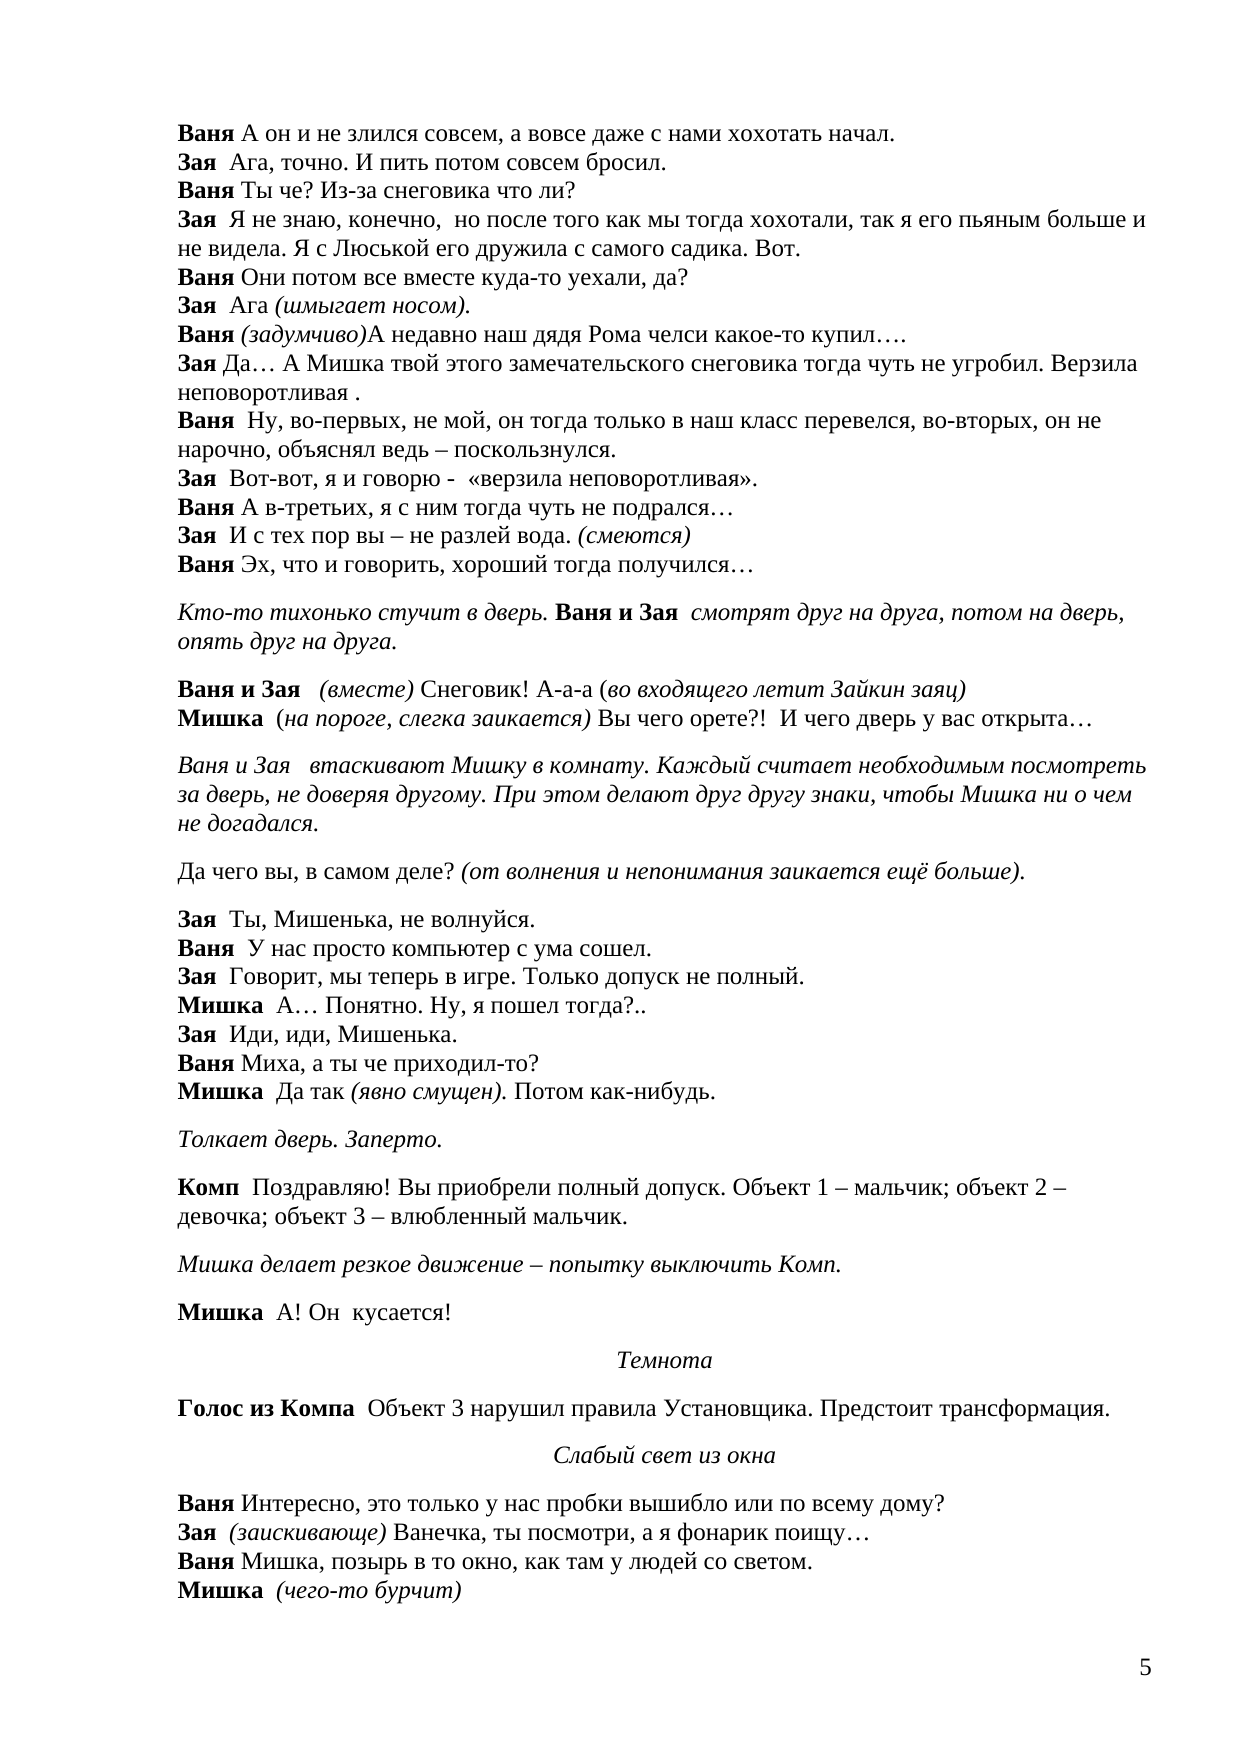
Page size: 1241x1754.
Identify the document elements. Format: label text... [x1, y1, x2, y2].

text Зая Я не знаю, конечно, но после того как мы тогда хохотали, так я его пьяным больше и не видела. Я с Люськой его дружила с самого садика. Вот. [177, 204, 1152, 262]
text Мишка (чего-то бурчит) [177, 1575, 1152, 1603]
text Зая Вот-вот, я и говорю - «верзила неповоротливая». [177, 463, 1152, 492]
text Зая Ага (шмыгает носом). [177, 291, 1152, 319]
text Ваня Ты че? Из-за снеговика что ли? [177, 176, 1152, 204]
text Зая (заискивающе) Ванечка, ты посмотри, а я фонарик поищу… [177, 1517, 1152, 1546]
text Ваня и Зая втаскивают Мишку в комнату. Каждый считает необходимым посмотреть за дверь, не доверяя другому. При этом делают друг другу знаки, чтобы Мишка ни о чем не догадался. [177, 751, 1152, 837]
text Ваня У нас просто компьютер с ума сошел. [177, 933, 1152, 961]
text Зая Да… А Мишка твой этого замечательского снеговика тогда чуть не угробил. Верзила неповоротливая . [177, 348, 1152, 406]
text Ваня Эх, что и говорить, хороший тогда получился… [177, 549, 1152, 578]
text Ваня А он и не злился совсем, а вовсе даже с нами хохотать начал. [177, 118, 1152, 147]
text Ваня Мишка, позырь в то окно, как там у людей со светом. [177, 1546, 1152, 1575]
text Зая И с тех пор вы – не разлей вода. (смеются) [177, 521, 1152, 549]
text Ваня Они потом все вместе куда-то уехали, да? [177, 262, 1152, 291]
text Ваня Миха, а ты че приходил-то? [177, 1048, 1152, 1076]
text Мишка А! Он кусается! [177, 1297, 1152, 1326]
text Ваня А в-третьих, я с ним тогда чуть не подрался… [177, 492, 1152, 521]
text Зая Ага, точно. И пить потом совсем бросил. [177, 147, 1152, 176]
text Ваня (задумчиво)А недавно наш дядя Рома челси какое-то купил…. [177, 319, 1152, 348]
subtitle Темнота [177, 1345, 1152, 1373]
text Зая Ты, Мишенька, не волнуйся. [177, 904, 1152, 933]
text Да чего вы, в самом деле? (от волнения и непонимания заикается ещё больше). [177, 856, 1152, 885]
text Кто-то тихонько стучит в дверь. Ваня и Зая смотрят друг на друга, потом на дверь, опять друг на друга. [177, 597, 1152, 655]
text Мишка А… Понятно. Ну, я пошел тогда?.. [177, 990, 1152, 1019]
text Зая Говорит, мы теперь в игре. Только допуск не полный. [177, 961, 1152, 990]
text Ваня Ну, во-первых, не мой, он тогда только в наш класс перевелся, во-вторых, он не нарочно, объяснял ведь – поскользнулся. [177, 406, 1152, 463]
text Мишка делает резкое движение – попытку выключить Комп. [177, 1249, 1152, 1278]
subtitle Слабый свет из окна [177, 1441, 1152, 1469]
text Ваня Интересно, это только у нас пробки вышибло или по всему дому? [177, 1488, 1152, 1517]
text Комп Поздравляю! Вы приобрели полный допуск. Объект 1 – мальчик; объект 2 – девочка; объект 3 – влюбленный мальчик. [177, 1172, 1152, 1230]
text Голос из Компа Объект 3 нарушил правила Установщика. Предстоит трансформация. [177, 1393, 1152, 1421]
text Ваня и Зая (вместе) Снеговик! А-а-а (во входящего летит Зайкин заяц) [177, 674, 1152, 703]
text Зая Иди, иди, Мишенька. [177, 1019, 1152, 1048]
text Мишка Да так (явно смущен). Потом как-нибудь. [177, 1076, 1152, 1105]
text Толкает дверь. Заперто. [177, 1124, 1152, 1153]
text Мишка (на пороге, слегка заикается) Вы чего орете?! И чего дверь у вас открыта… [177, 703, 1152, 731]
